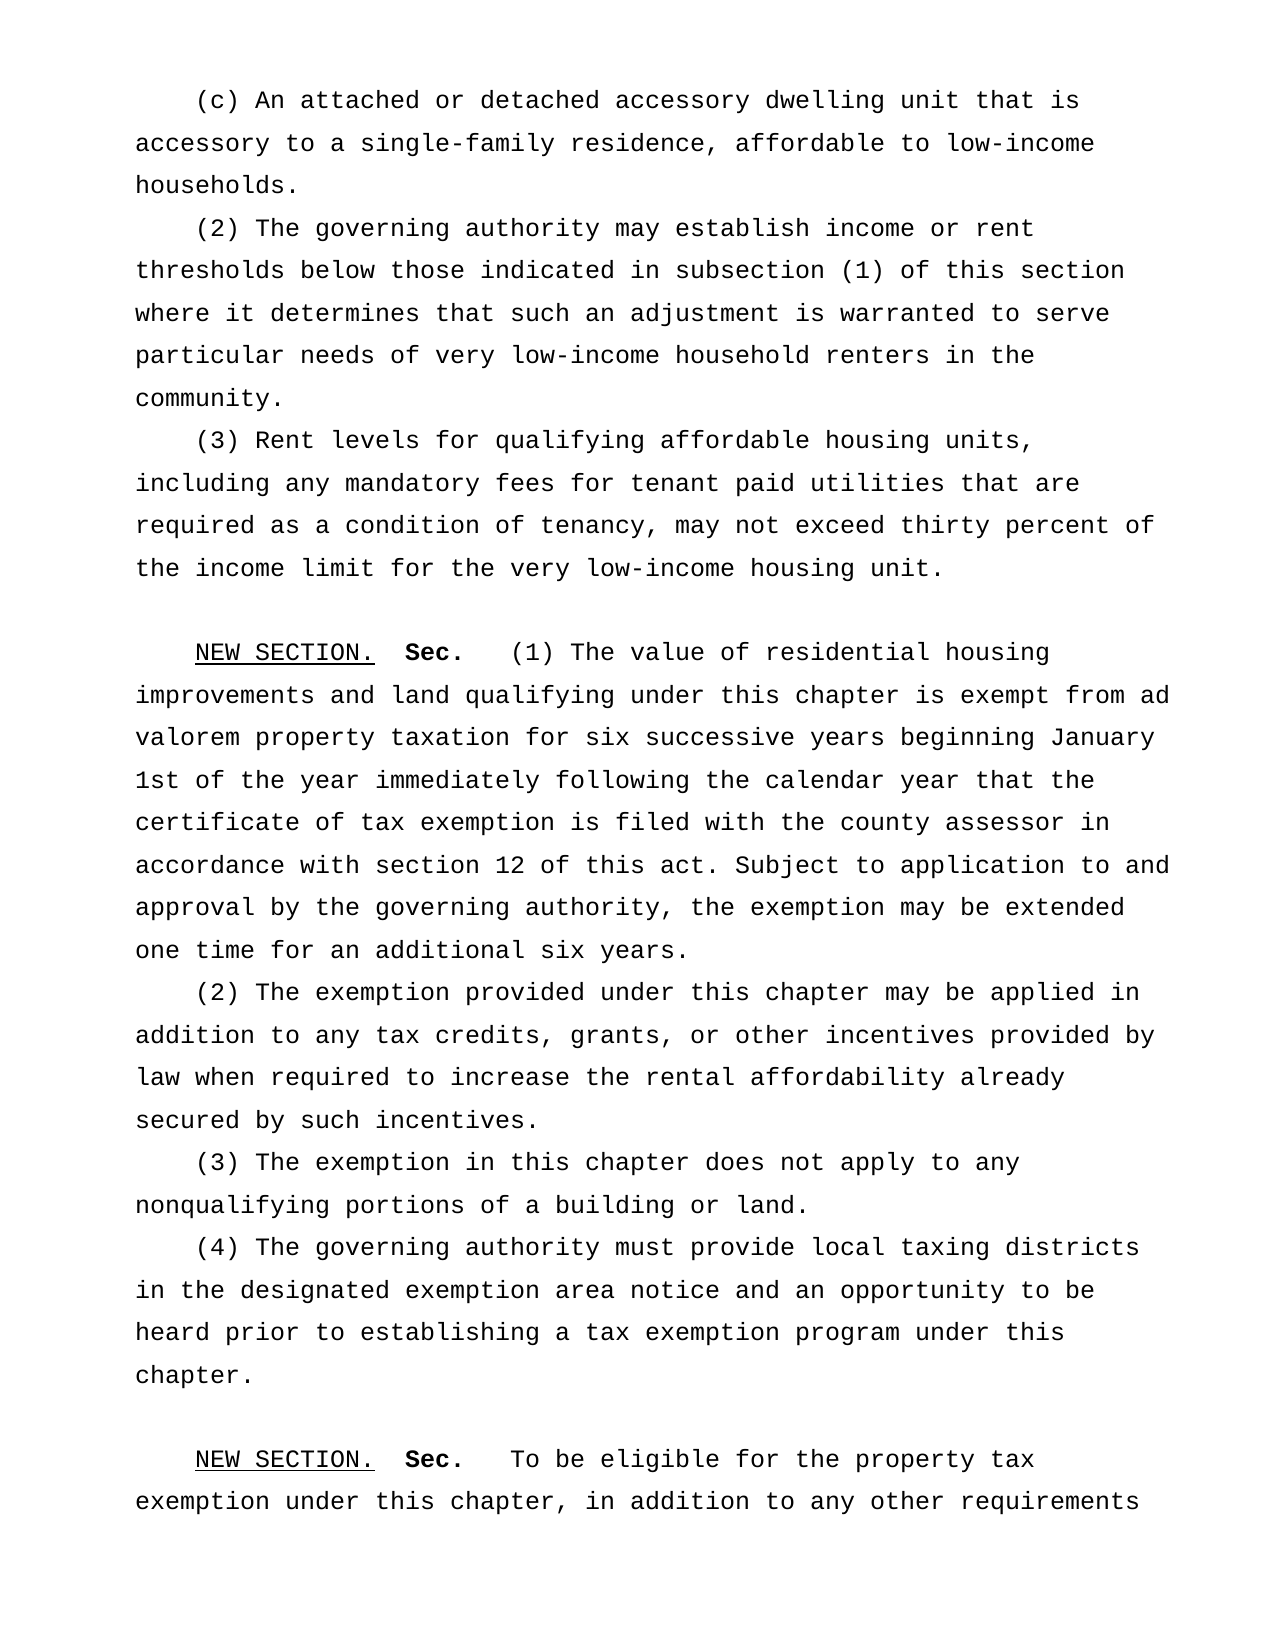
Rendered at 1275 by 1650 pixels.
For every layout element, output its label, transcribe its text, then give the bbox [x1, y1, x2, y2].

text (3) The exemption in this chapter does not apply to any nonqualifying portions of a building or land. [135, 1137, 1170, 1222]
text (2) The governing authority may establish income or rent thresholds below those indicated in subsection (1) of this section where it determines that such an adjustment is warranted to serve particular needs of very low-income household renters in the community. [135, 202, 1170, 415]
text (2) The exemption provided under this chapter may be applied in addition to any tax credits, grants, or other incentives provided by law when required to increase the rental affordability already secured by such incentives. [135, 967, 1170, 1137]
text (c) An attached or detached accessory dwelling unit that is accessory to a single-family residence, affordable to low-income households. [135, 75, 1170, 202]
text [135, 1433, 1170, 1518]
text (4) The governing authority must provide local taxing districts in the designated exemption area notice and an opportunity to be heard prior to establishing a tax exemption program under this chapter. [135, 1222, 1170, 1392]
text NEW SECTION. Sec. (1) The value of residential housing improvements and land qualifying under this chapter is exempt from ad valorem property taxation for six successive years beginning January 1st of the year immediately following the calendar year that the certificate of tax exemption is filed with the county assessor in accordance with section 12 of this act. Subject to application to and approval by the governing authority, the exemption may be extended one time for an additional six years. [135, 627, 1170, 967]
text (3) Rent levels for qualifying affordable housing units, including any mandatory fees for tenant paid utilities that are required as a condition of tenancy, may not exceed thirty percent of the income limit for the very low-income housing unit. [135, 415, 1170, 585]
